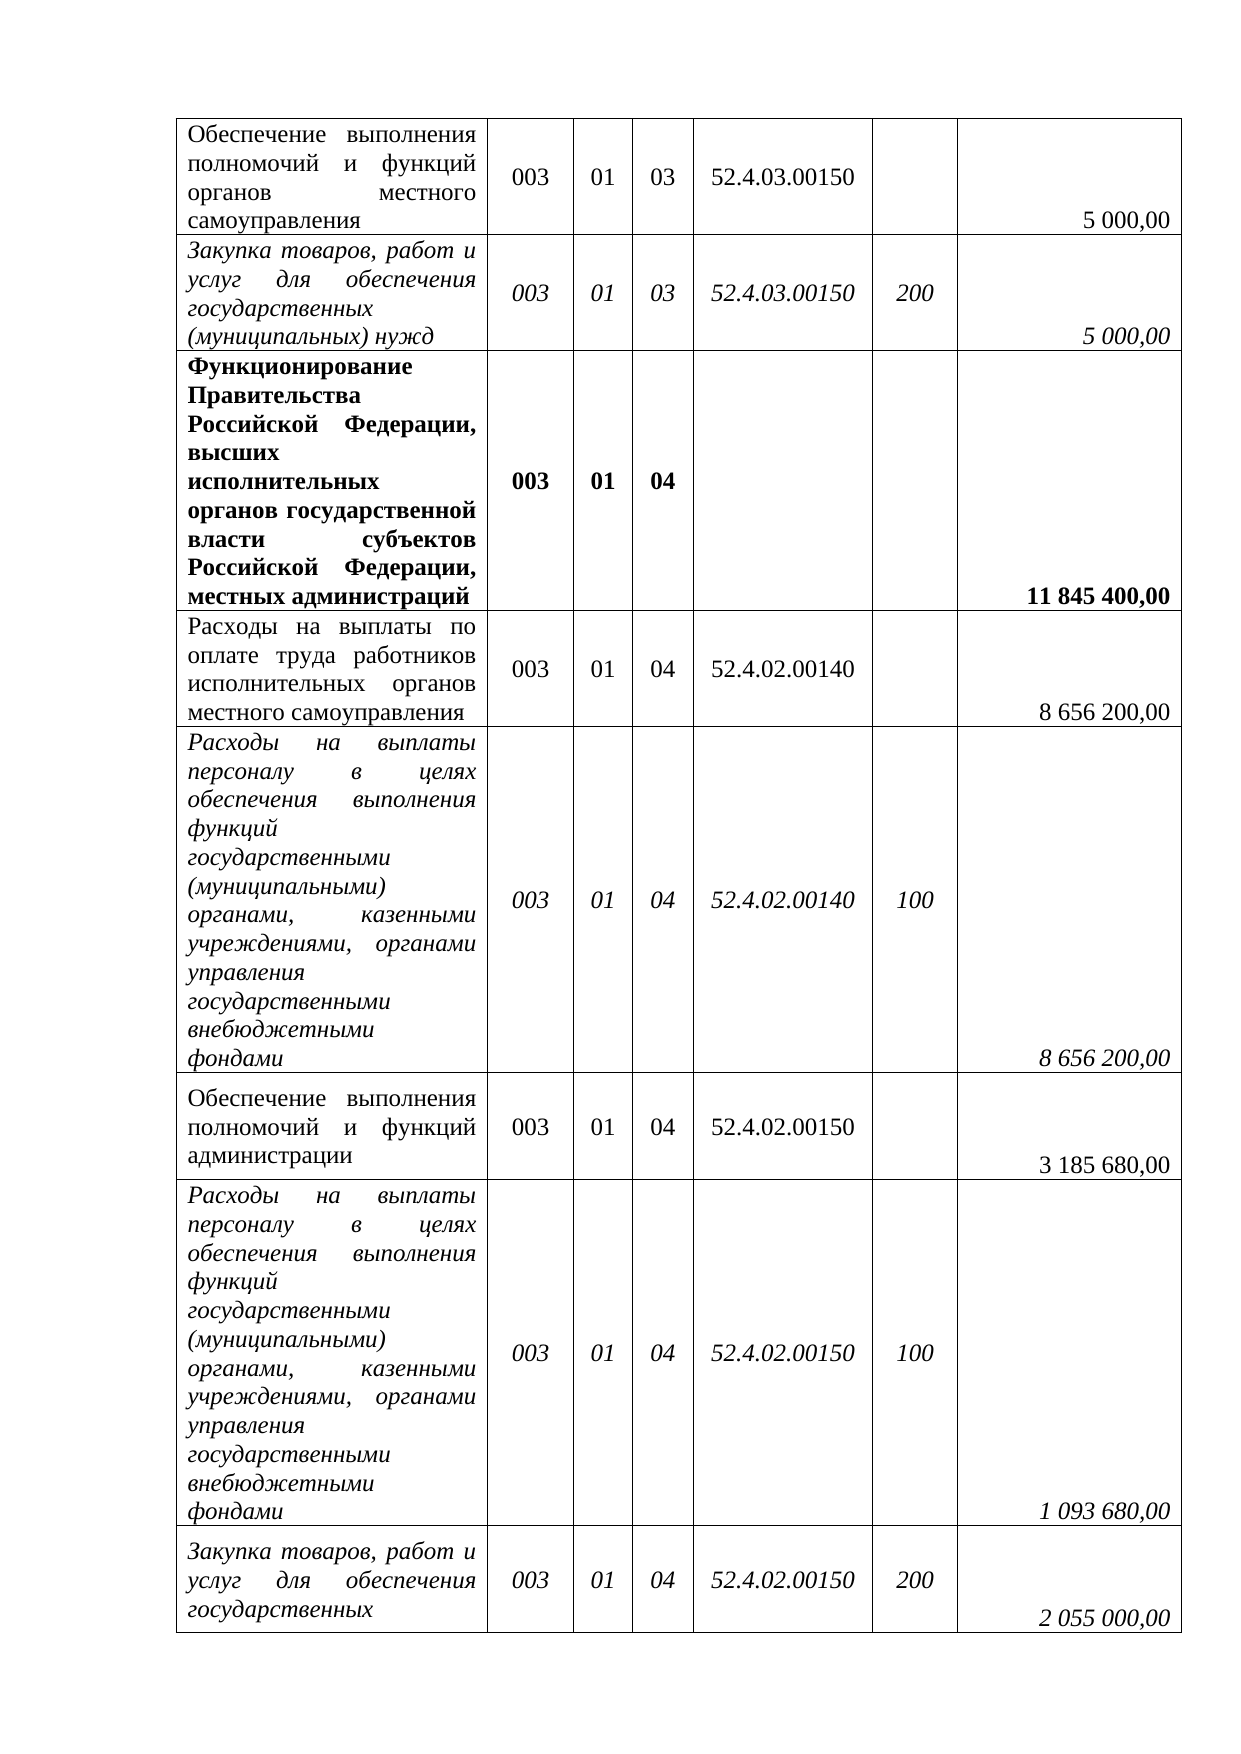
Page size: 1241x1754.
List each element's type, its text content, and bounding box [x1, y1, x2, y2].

table_cell 01 [574, 235, 632, 350]
table_cell 100 [873, 727, 957, 1072]
table_cell 04 [633, 611, 693, 726]
table_cell 01 [574, 351, 632, 610]
table_cell 1 093 680,00 [958, 1180, 1181, 1525]
table_cell 01 [574, 119, 632, 234]
table_cell Обеспечение выполнения полномочий и функций органов местного самоуправления [177, 119, 487, 234]
table_cell 52.4.02.00140 [694, 611, 872, 726]
table_cell 003 [488, 235, 573, 350]
table_cell [873, 1073, 957, 1179]
table_cell 200 [873, 1526, 957, 1632]
table_cell 003 [488, 351, 573, 610]
table_cell [694, 351, 872, 610]
table_cell 52.4.02.00150 [694, 1526, 872, 1632]
table_cell Закупка товаров, работ и услуг для обеспечения государственных (муниципальных) нужд [177, 235, 487, 350]
table_cell 52.4.03.00150 [694, 119, 872, 234]
table_cell 003 [488, 727, 573, 1072]
table_cell 01 [574, 611, 632, 726]
table_cell 03 [633, 119, 693, 234]
table_cell 100 [873, 1180, 957, 1525]
table_cell 200 [873, 235, 957, 350]
table_cell 5 000,00 [958, 235, 1181, 350]
table_cell 04 [633, 1180, 693, 1525]
table_cell 5 000,00 [958, 119, 1181, 234]
table_cell 04 [633, 1526, 693, 1632]
table_cell 8 656 200,00 [958, 727, 1181, 1072]
table_cell 8 656 200,00 [958, 611, 1181, 726]
table_cell 04 [633, 351, 693, 610]
table_cell [873, 351, 957, 610]
table_cell 04 [633, 1073, 693, 1179]
table_cell 52.4.02.00140 [694, 727, 872, 1072]
table_cell 52.4.02.00150 [694, 1073, 872, 1179]
table_cell 2 055 000,00 [958, 1526, 1181, 1632]
table_cell Расходы на выплаты персоналу в целях обеспечения выполнения функций государственными (муниципальными) органами, казенными учреждениями, органами управления государственными внебюджетными фондами [177, 1180, 487, 1525]
table_cell 04 [633, 727, 693, 1072]
table_cell 01 [574, 1073, 632, 1179]
table_cell 003 [488, 1526, 573, 1632]
table_cell 52.4.02.00150 [694, 1180, 872, 1525]
table_cell 003 [488, 1073, 573, 1179]
table_cell 11 845 400,00 [958, 351, 1181, 610]
table_cell [873, 611, 957, 726]
table_cell Функционирование Правительства Российской Федерации, высших исполнительных органов государственной власти субъектов Российской Федерации, местных администраций [177, 351, 487, 610]
table_cell 01 [574, 1526, 632, 1632]
table_cell Расходы на выплаты по оплате труда работников исполнительных органов местного самоуправления [177, 611, 487, 726]
table_cell 03 [633, 235, 693, 350]
table_cell [873, 119, 957, 234]
table_cell 003 [488, 119, 573, 234]
table_cell 01 [574, 727, 632, 1072]
table_cell 003 [488, 611, 573, 726]
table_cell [177, 1526, 487, 1632]
table_cell 01 [574, 1180, 632, 1525]
table_cell 52.4.03.00150 [694, 235, 872, 350]
table_cell Расходы на выплаты персоналу в целях обеспечения выполнения функций государственными (муниципальными) органами, казенными учреждениями, органами управления государственными внебюджетными фондами [177, 727, 487, 1072]
table_cell 3 185 680,00 [958, 1073, 1181, 1179]
table_cell 003 [488, 1180, 573, 1525]
table_cell Обеспечение выполнения полномочий и функций администрации [177, 1073, 487, 1179]
